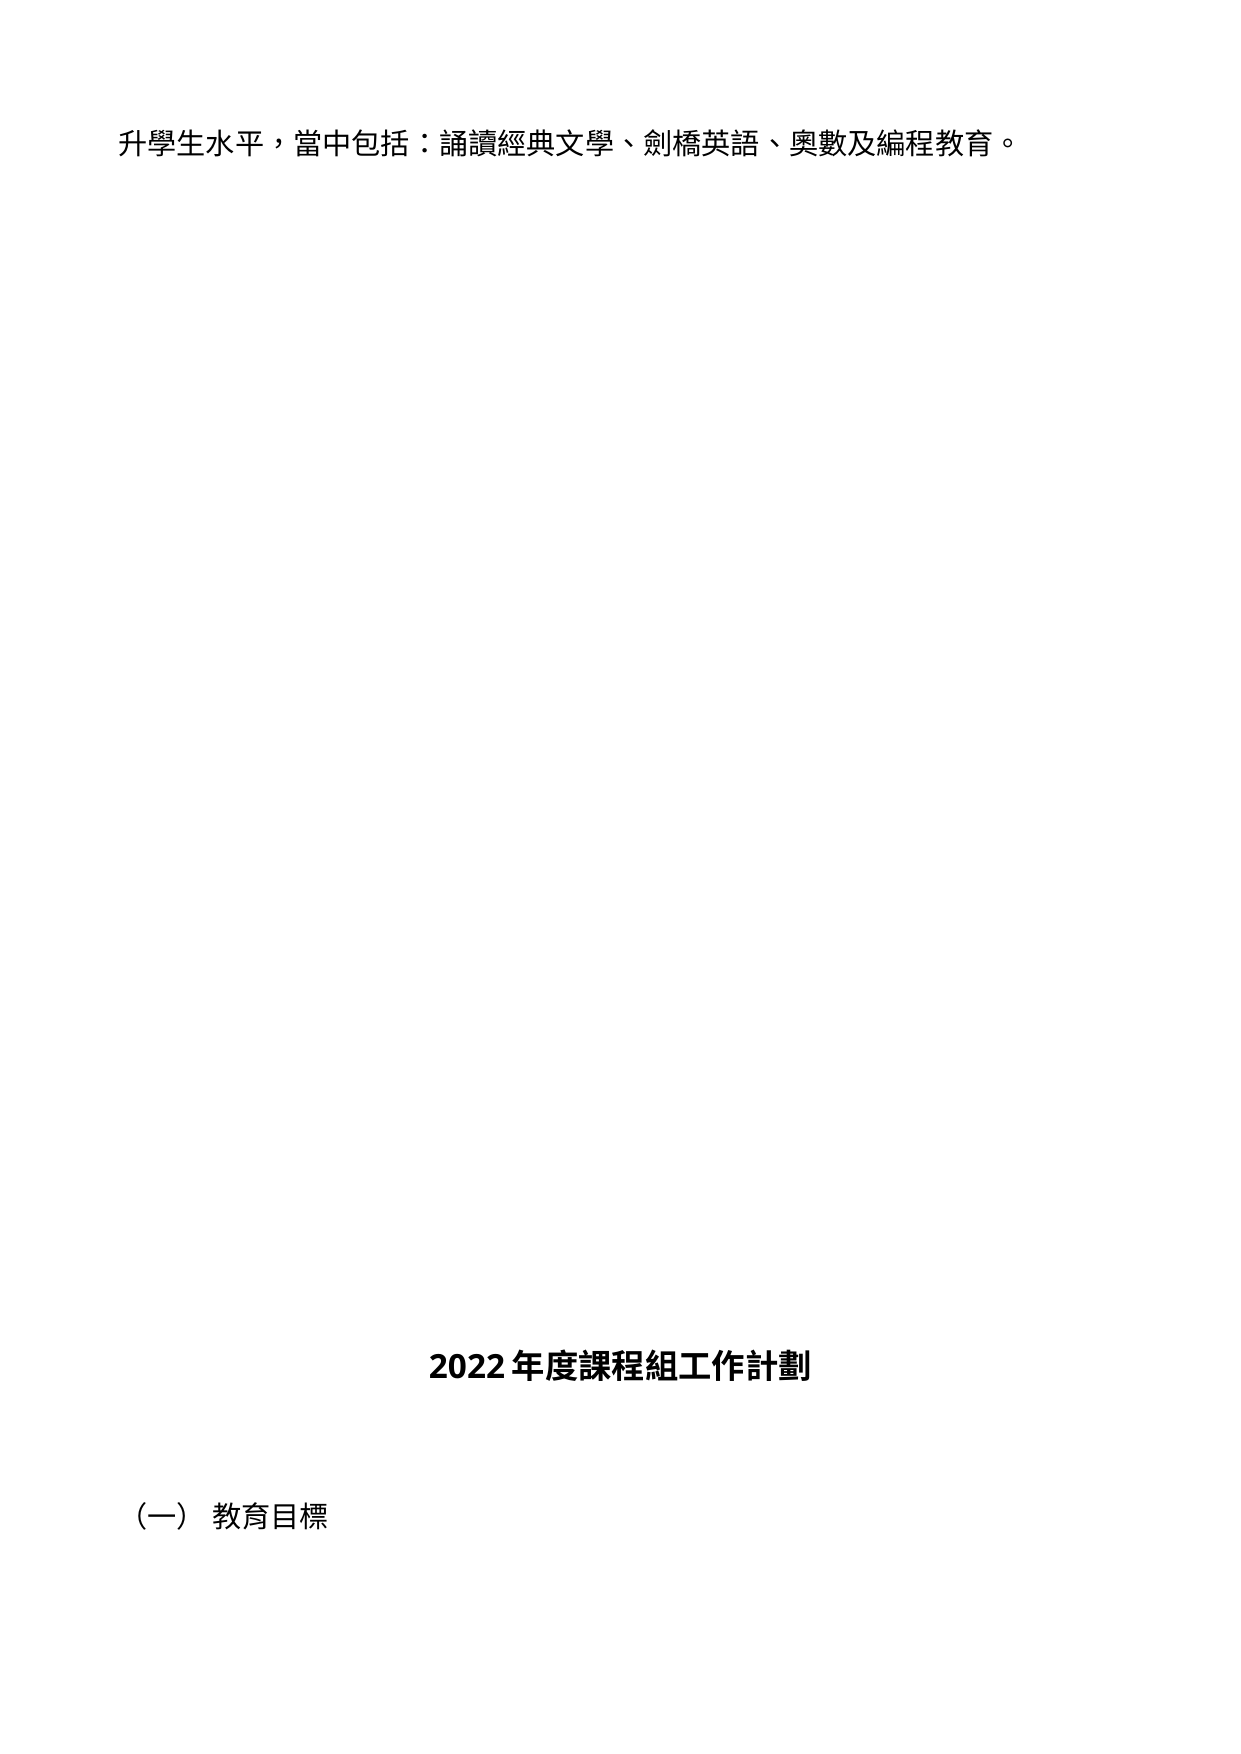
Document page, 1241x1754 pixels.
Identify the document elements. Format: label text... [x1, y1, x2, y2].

text （一） 教育目標 [118, 1477, 1122, 1552]
text 2022年度課程組工作計劃 [118, 1327, 1122, 1402]
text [118, 104, 1122, 179]
